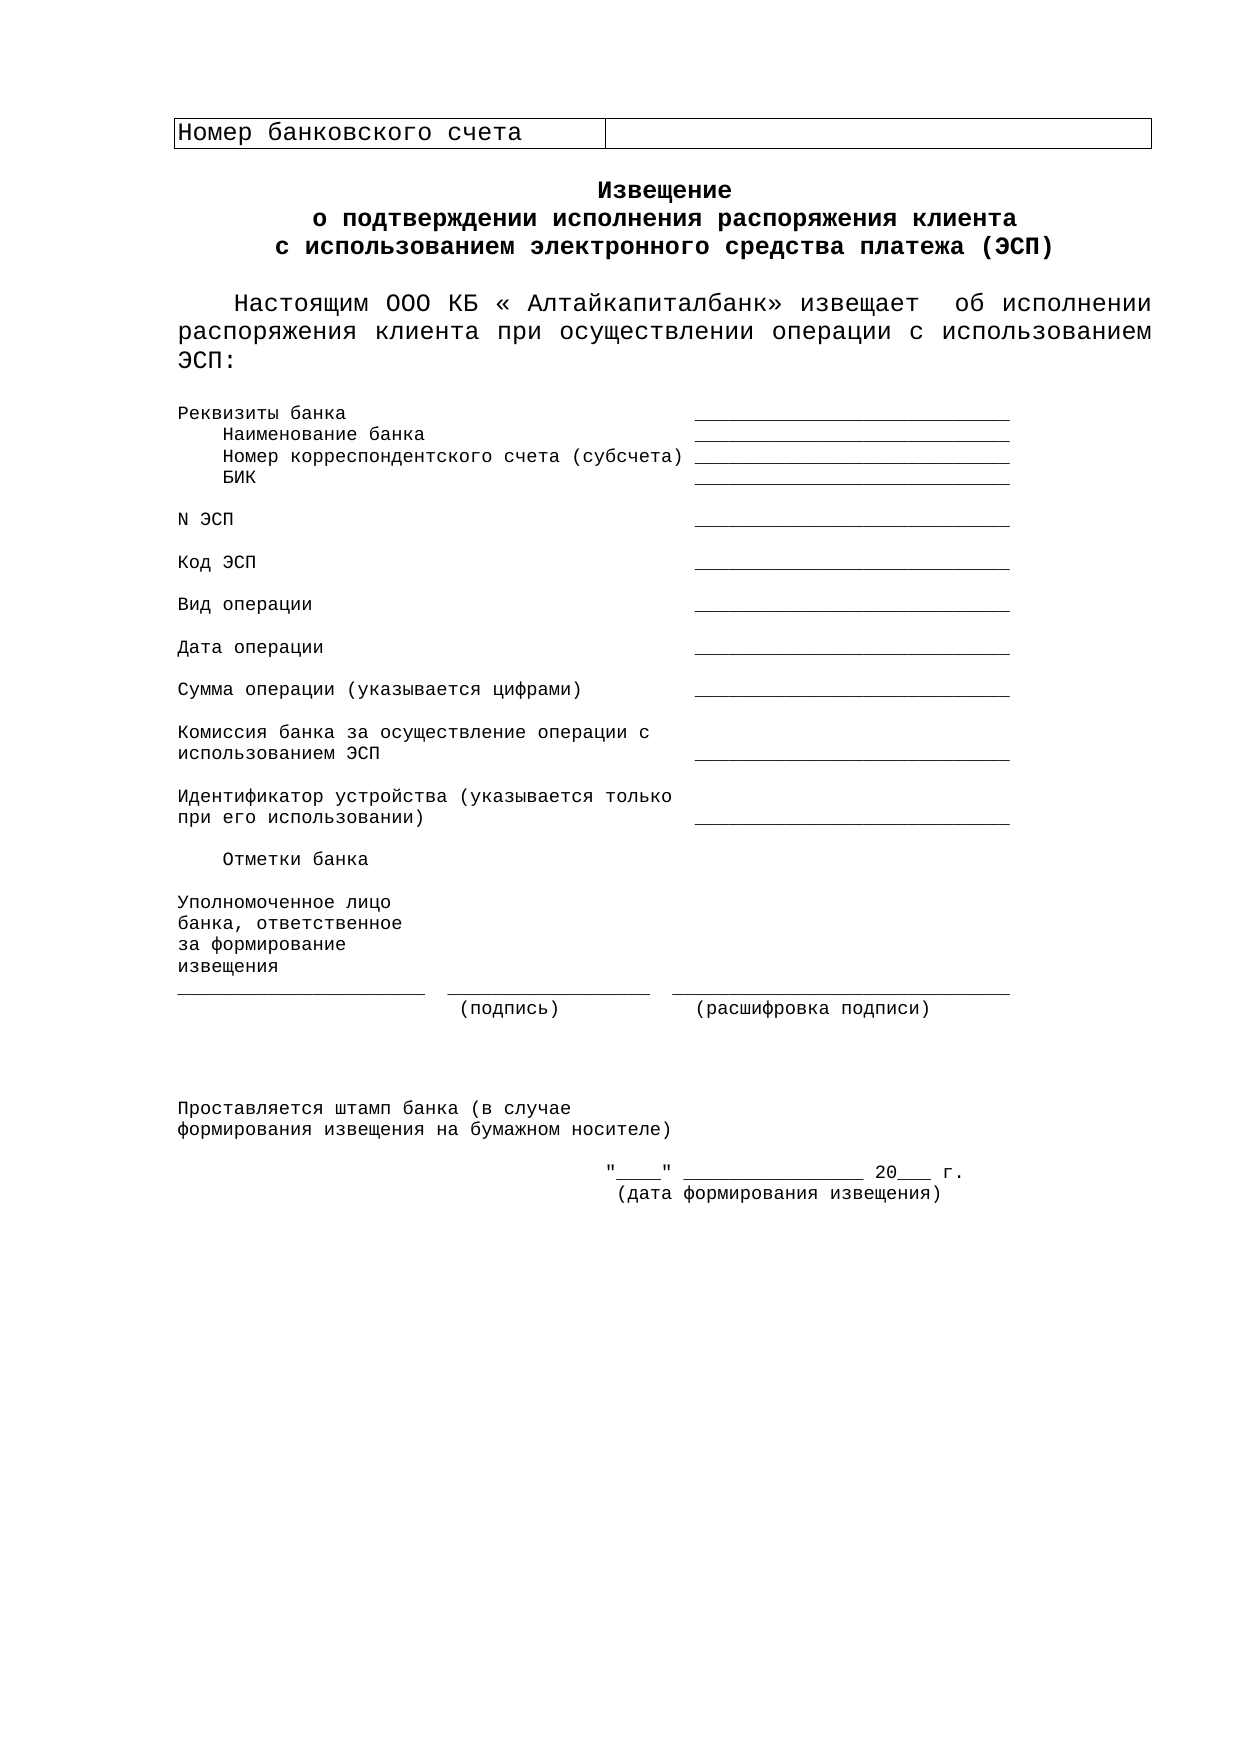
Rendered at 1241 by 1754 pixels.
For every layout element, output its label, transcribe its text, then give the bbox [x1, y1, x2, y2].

text с использованием электронного средства платежа (ЭСП) [177, 234, 1152, 262]
text БИК ____________________________ [177, 468, 1152, 489]
text Дата операции ____________________________ [177, 638, 1152, 659]
text Идентификатор устройства (указывается только [177, 786, 1152, 808]
text Проставляется штамп банка (в случае [177, 1099, 1152, 1120]
text Номер корреспондентского счета (субсчета) ____________________________ [177, 446, 1152, 468]
text "____" ________________ 20___ г. [177, 1163, 1152, 1184]
text за формирование [177, 935, 1152, 956]
text (дата формирования извещения) [177, 1184, 1152, 1205]
text формирования извещения на бумажном носителе) [177, 1120, 1152, 1141]
text использованием ЭСП ____________________________ [177, 744, 1152, 765]
text Реквизиты банка ____________________________ [177, 404, 1152, 425]
text о подтверждении исполнения распоряжения клиента [177, 206, 1152, 234]
text ______________________ __________________ ______________________________ [177, 978, 1152, 999]
text Уполномоченное лицо [177, 893, 1152, 914]
text Извещение [177, 177, 1152, 206]
text Отметки банка [177, 850, 1152, 871]
text Вид операции ____________________________ [177, 595, 1152, 616]
table_cell Номер банковского счета [175, 119, 605, 147]
text при его использовании) ____________________________ [177, 808, 1152, 829]
text банка, ответственное [177, 914, 1152, 935]
text Комиссия банка за осуществление операции с [177, 723, 1152, 744]
text (подпись) (расшифровка подписи) [177, 999, 1152, 1020]
table_cell [606, 119, 1151, 147]
text Сумма операции (указывается цифрами) ____________________________ [177, 680, 1152, 701]
text N ЭСП ____________________________ [177, 510, 1152, 531]
text Настоящим ООО КБ « Алтайкапиталбанк» извещает об исполнении распоряжения клиента при осуществлении операции с использованием ЭСП: [177, 291, 1152, 376]
text Код ЭСП ____________________________ [177, 553, 1152, 574]
text Наименование банка ____________________________ [177, 425, 1152, 446]
text извещения [177, 956, 1152, 978]
